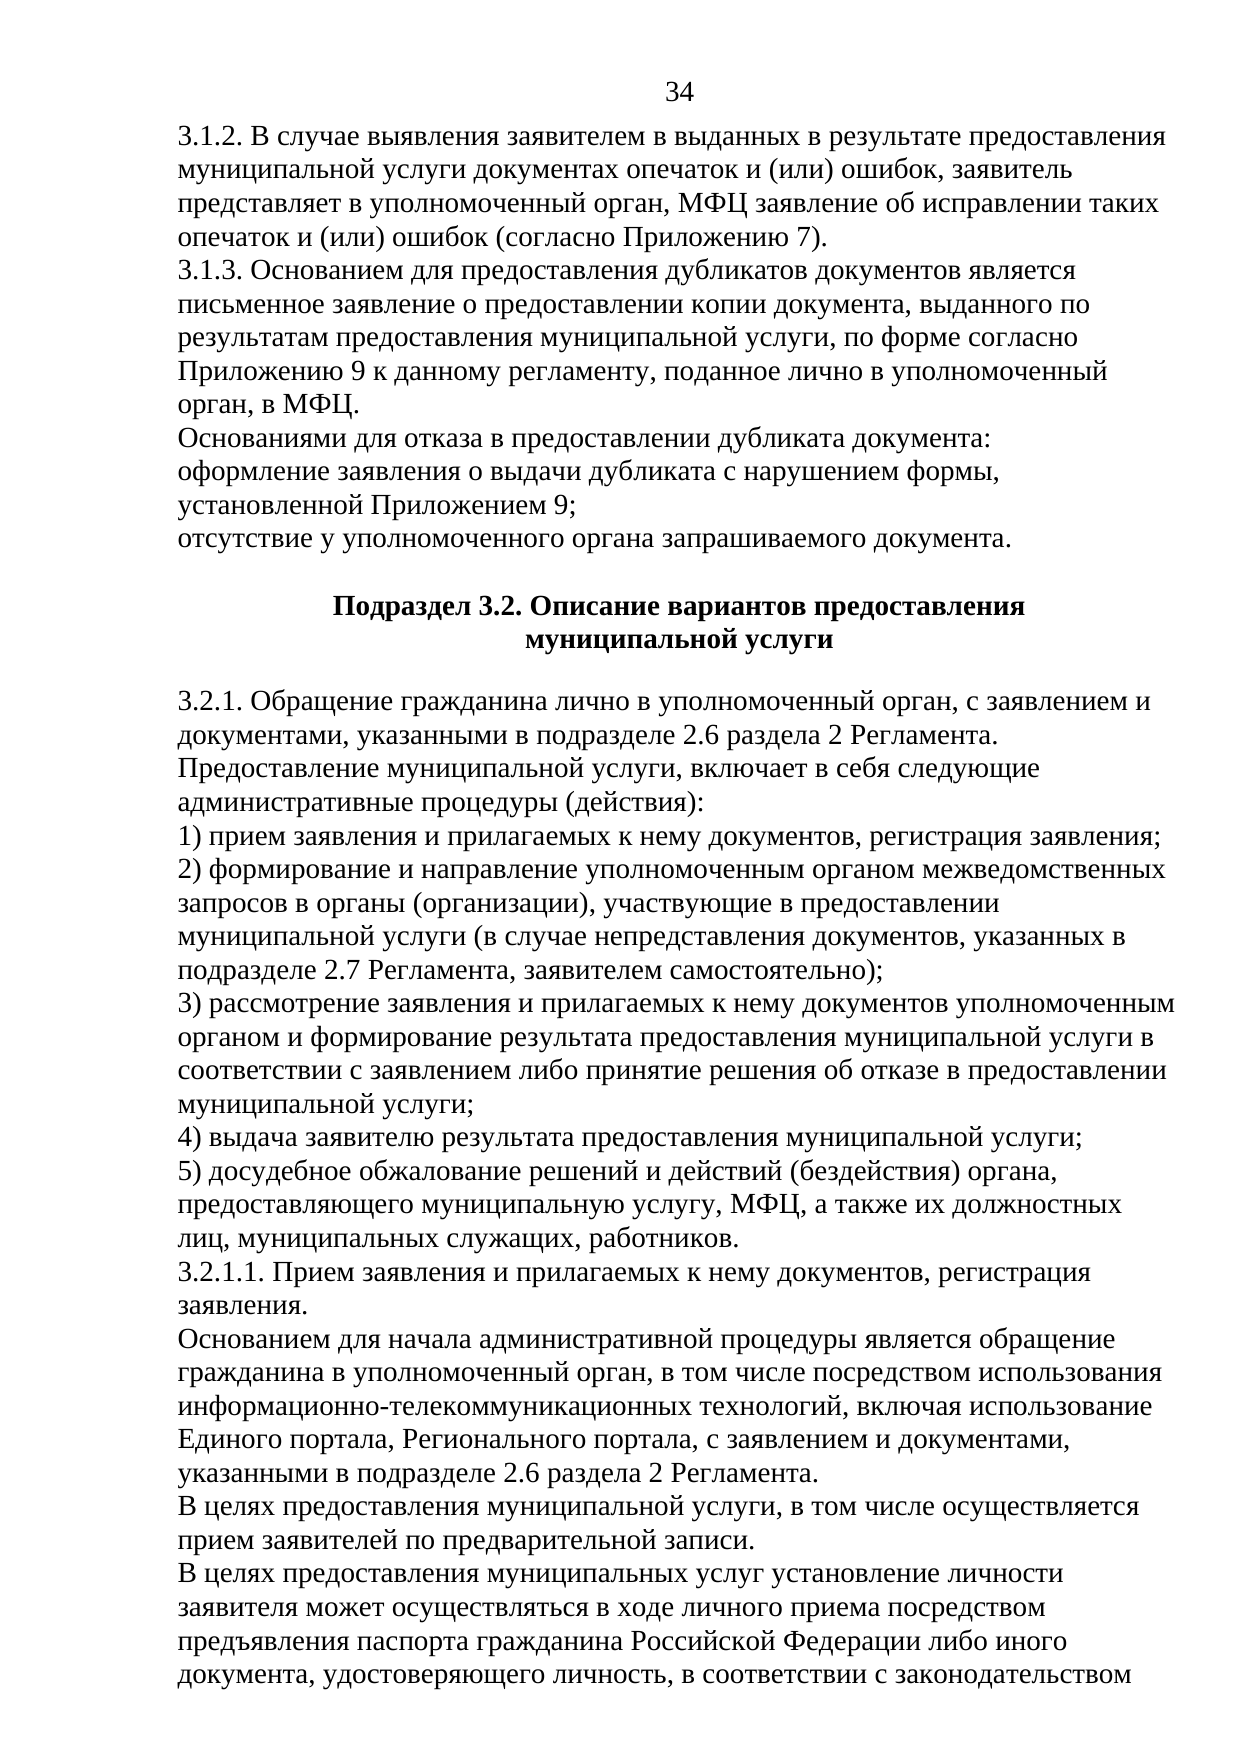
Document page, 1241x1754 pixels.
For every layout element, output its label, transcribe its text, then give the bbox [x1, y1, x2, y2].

text 5) досудебное обжалование решений и действий (бездействия) органа, предоставляющего муниципальную услугу, МФЦ, а также их должностных лиц, муниципальных служащих, работников. [177, 1153, 1181, 1254]
text Основаниями для отказа в предоставлении дубликата документа: [177, 420, 1181, 453]
text отсутствие у уполномоченного органа запрашиваемого документа. [177, 521, 1181, 554]
text 3.1.3. Основанием для предоставления дубликатов документов является письменное заявление о предоставлении копии документа, выданного по результатам предоставления муниципальной услуги, по форме согласно Приложению 9 к данному регламенту, поданное лично в уполномоченный орган, в МФЦ. [177, 252, 1181, 420]
text Подраздел 3.2. Описание вариантов предоставления [177, 588, 1181, 621]
text муниципальной услуги [177, 621, 1181, 655]
text 4) выдача заявителю результата предоставления муниципальной услуги; [177, 1119, 1181, 1153]
text оформление заявления о выдачи дубликата с нарушением формы, установленной Приложением 9; [177, 453, 1181, 521]
text В целях предоставления муниципальной услуги, в том числе осуществляется прием заявителей по предварительной записи. [177, 1488, 1181, 1556]
text 3.2.1.1. Прием заявления и прилагаемых к нему документов, регистрация заявления. [177, 1254, 1181, 1321]
text 3.2.1. Обращение гражданина лично в уполномоченный орган, с заявлением и документами, указанными в подразделе 2.6 раздела 2 Регламента. [177, 683, 1181, 751]
text Предоставление муниципальной услуги, включает в себя следующие административные процедуры (действия): [177, 751, 1181, 818]
text 3) рассмотрение заявления и прилагаемых к нему документов уполномоченным органом и формирование результата предоставления муниципальной услуги в соответствии с заявлением либо принятие решения об отказе в предоставлении муниципальной услуги; [177, 985, 1181, 1119]
text 2) формирование и направление уполномоченным органом межведомственных запросов в органы (организации), участвующие в предоставлении муниципальной услуги (в случае непредставления документов, указанных в подразделе 2.7 Регламента, заявителем самостоятельно); [177, 851, 1181, 985]
text 1) прием заявления и прилагаемых к нему документов, регистрация заявления; [177, 818, 1181, 851]
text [177, 1556, 1181, 1690]
text 3.1.2. В случае выявления заявителем в выданных в результате предоставления муниципальной услуги документах опечаток и (или) ошибок, заявитель представляет в уполномоченный орган, МФЦ заявление об исправлении таких опечаток и (или) ошибок (согласно Приложению 7). [177, 118, 1181, 252]
text Основанием для начала административной процедуры является обращение гражданина в уполномоченный орган, в том числе посредством использования информационно-телекоммуникационных технологий, включая использование Единого портала, Регионального портала, с заявлением и документами, указанными в подразделе 2.6 раздела 2 Регламента. [177, 1321, 1181, 1488]
